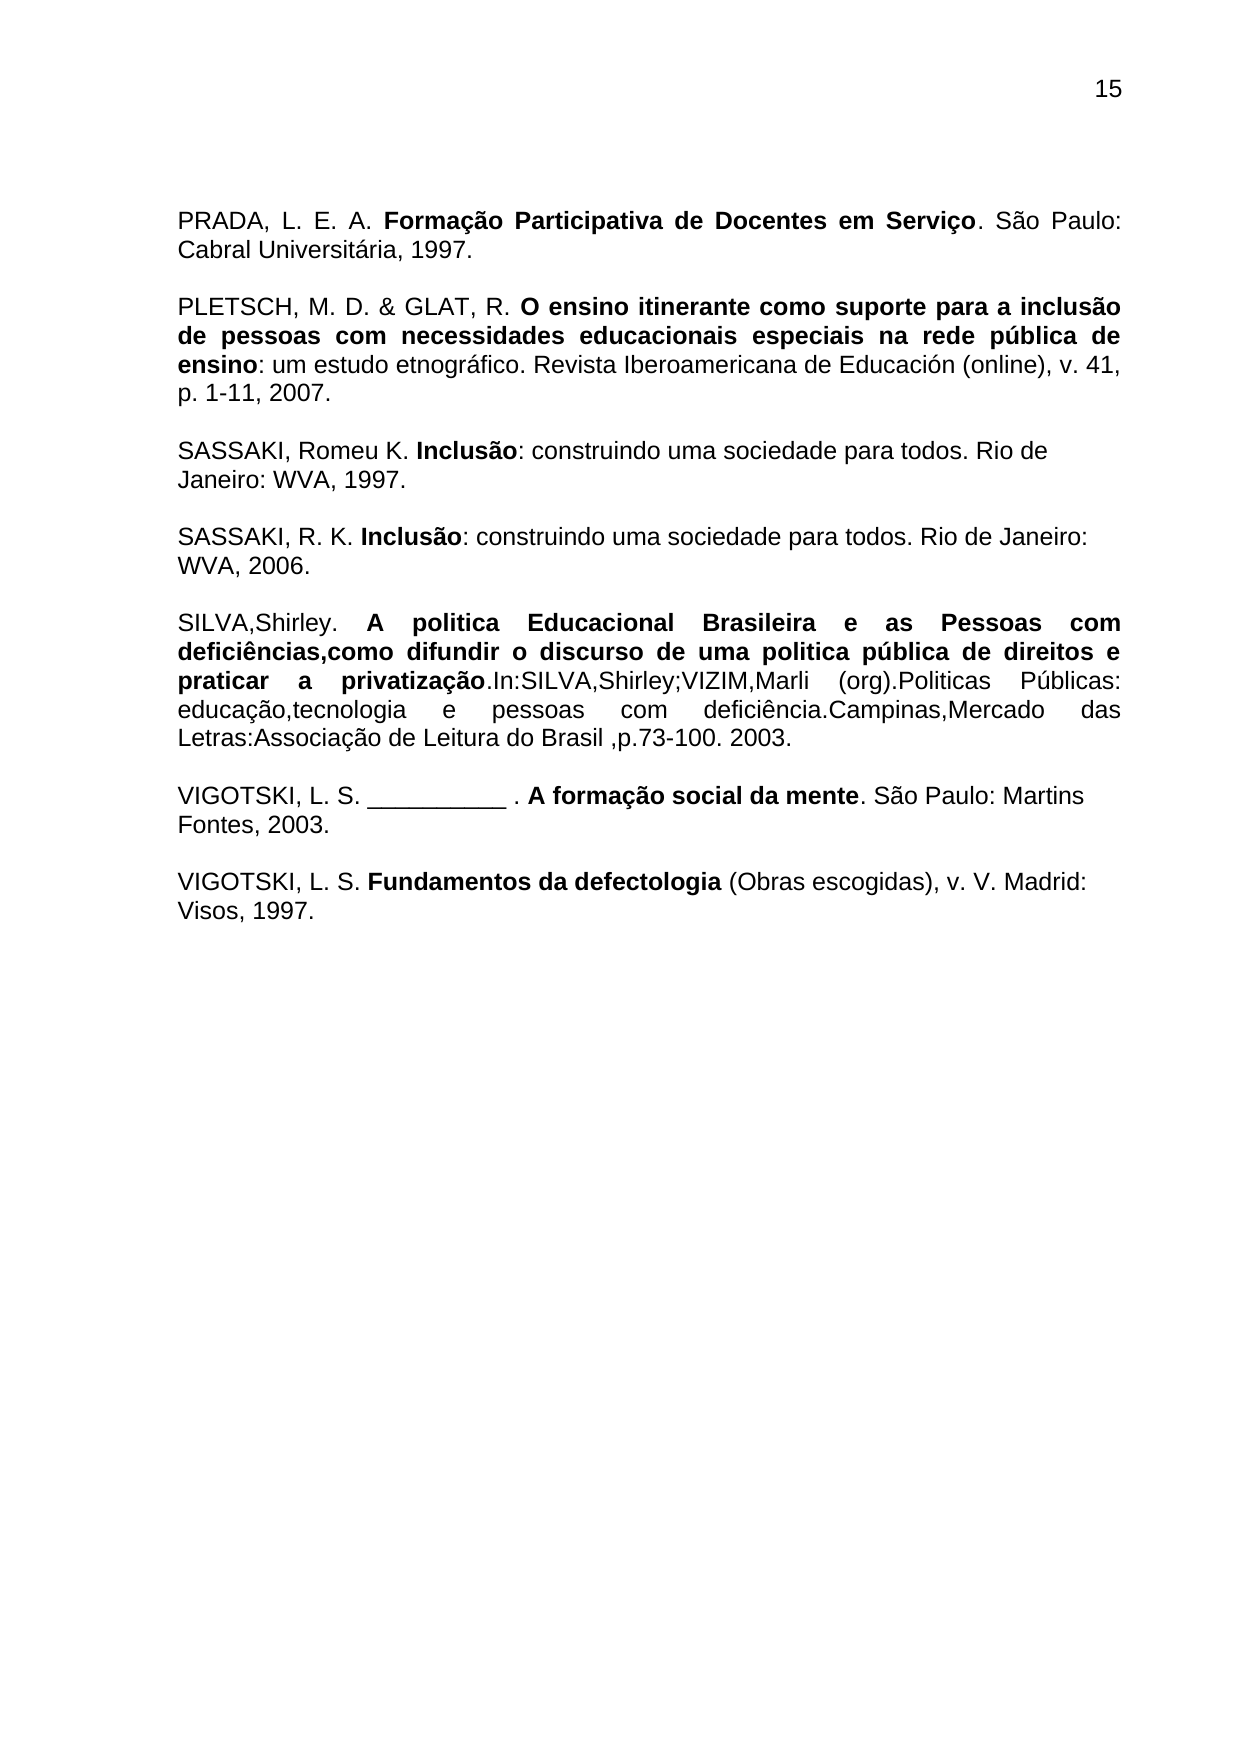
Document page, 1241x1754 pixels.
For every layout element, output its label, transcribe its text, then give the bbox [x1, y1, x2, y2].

text VIGOTSKI, L. S. __________ . A formação social da mente. São Paulo: Martins Fontes, 2003. [177, 781, 1122, 838]
text SILVA,Shirley. A politica Educacional Brasileira e as Pessoas com deficiências,como difundir o discurso de uma politica pública de direitos e praticar a privatização.In:SILVA,Shirley;VIZIM,Marli (org).Politicas Públicas: educação,tecnologia e pessoas com deficiência.Campinas,Mercado das Letras:Associação de Leitura do Brasil ,p.73-100. 2003. [177, 608, 1122, 752]
text SASSAKI, Romeu K. Inclusão: construindo uma sociedade para todos. Rio de Janeiro: WVA, 1997. [177, 436, 1122, 493]
text PRADA, L. E. A. Formação Participativa de Docentes em Serviço. São Paulo: Cabral Universitária, 1997. [177, 206, 1122, 263]
text SASSAKI, R. K. Inclusão: construindo uma sociedade para todos. Rio de Janeiro: WVA, 2006. [177, 522, 1122, 580]
text PLETSCH, M. D. & GLAT, R. O ensino itinerante como suporte para a inclusão de pessoas com necessidades educacionais especiais na rede pública de ensino: um estudo etnográfico. Revista Iberoamericana de Educación (online), v. 41, p. 1-11, 2007. [177, 292, 1122, 407]
text VIGOTSKI, L. S. Fundamentos da defectologia (Obras escogidas), v. V. Madrid: Visos, 1997. [177, 867, 1122, 925]
